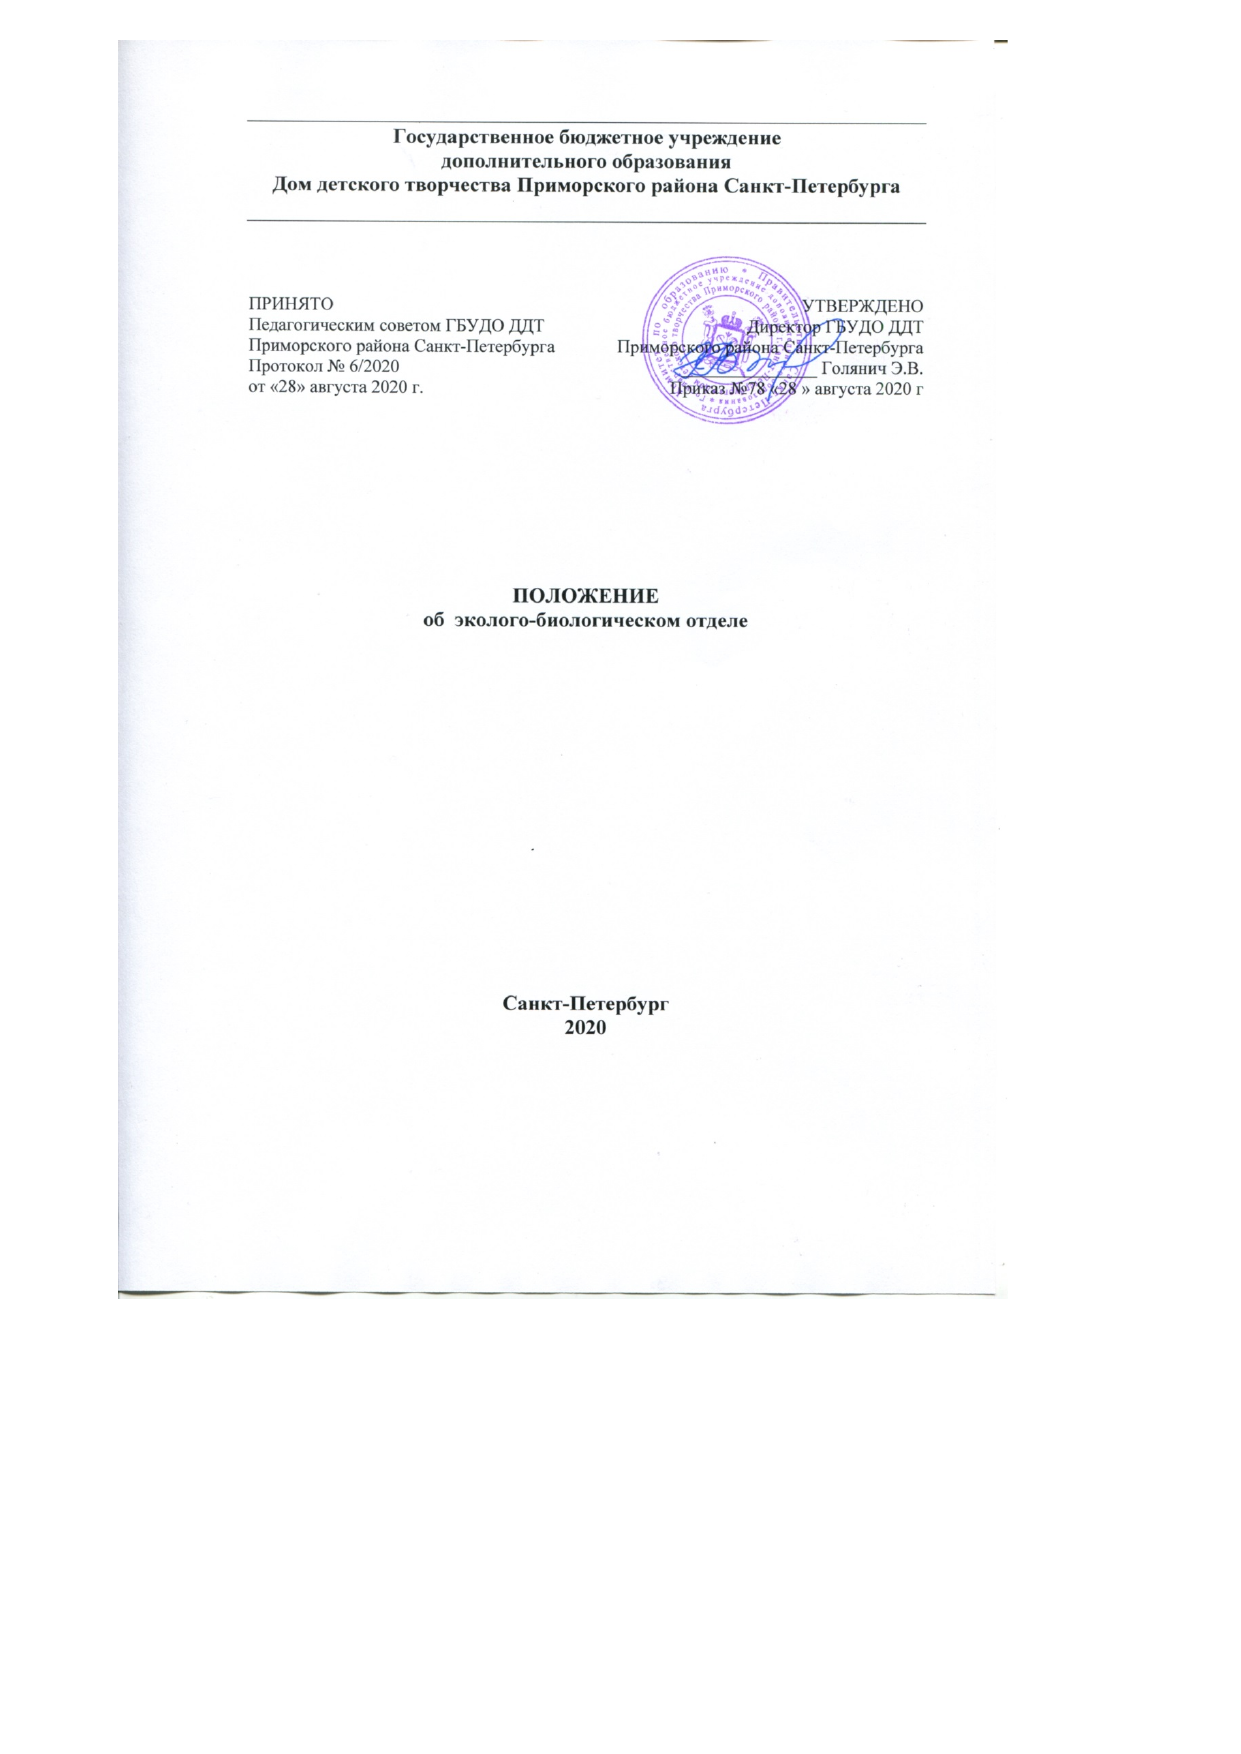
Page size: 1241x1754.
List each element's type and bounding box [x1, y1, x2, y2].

picture [118, 40, 1008, 1299]
